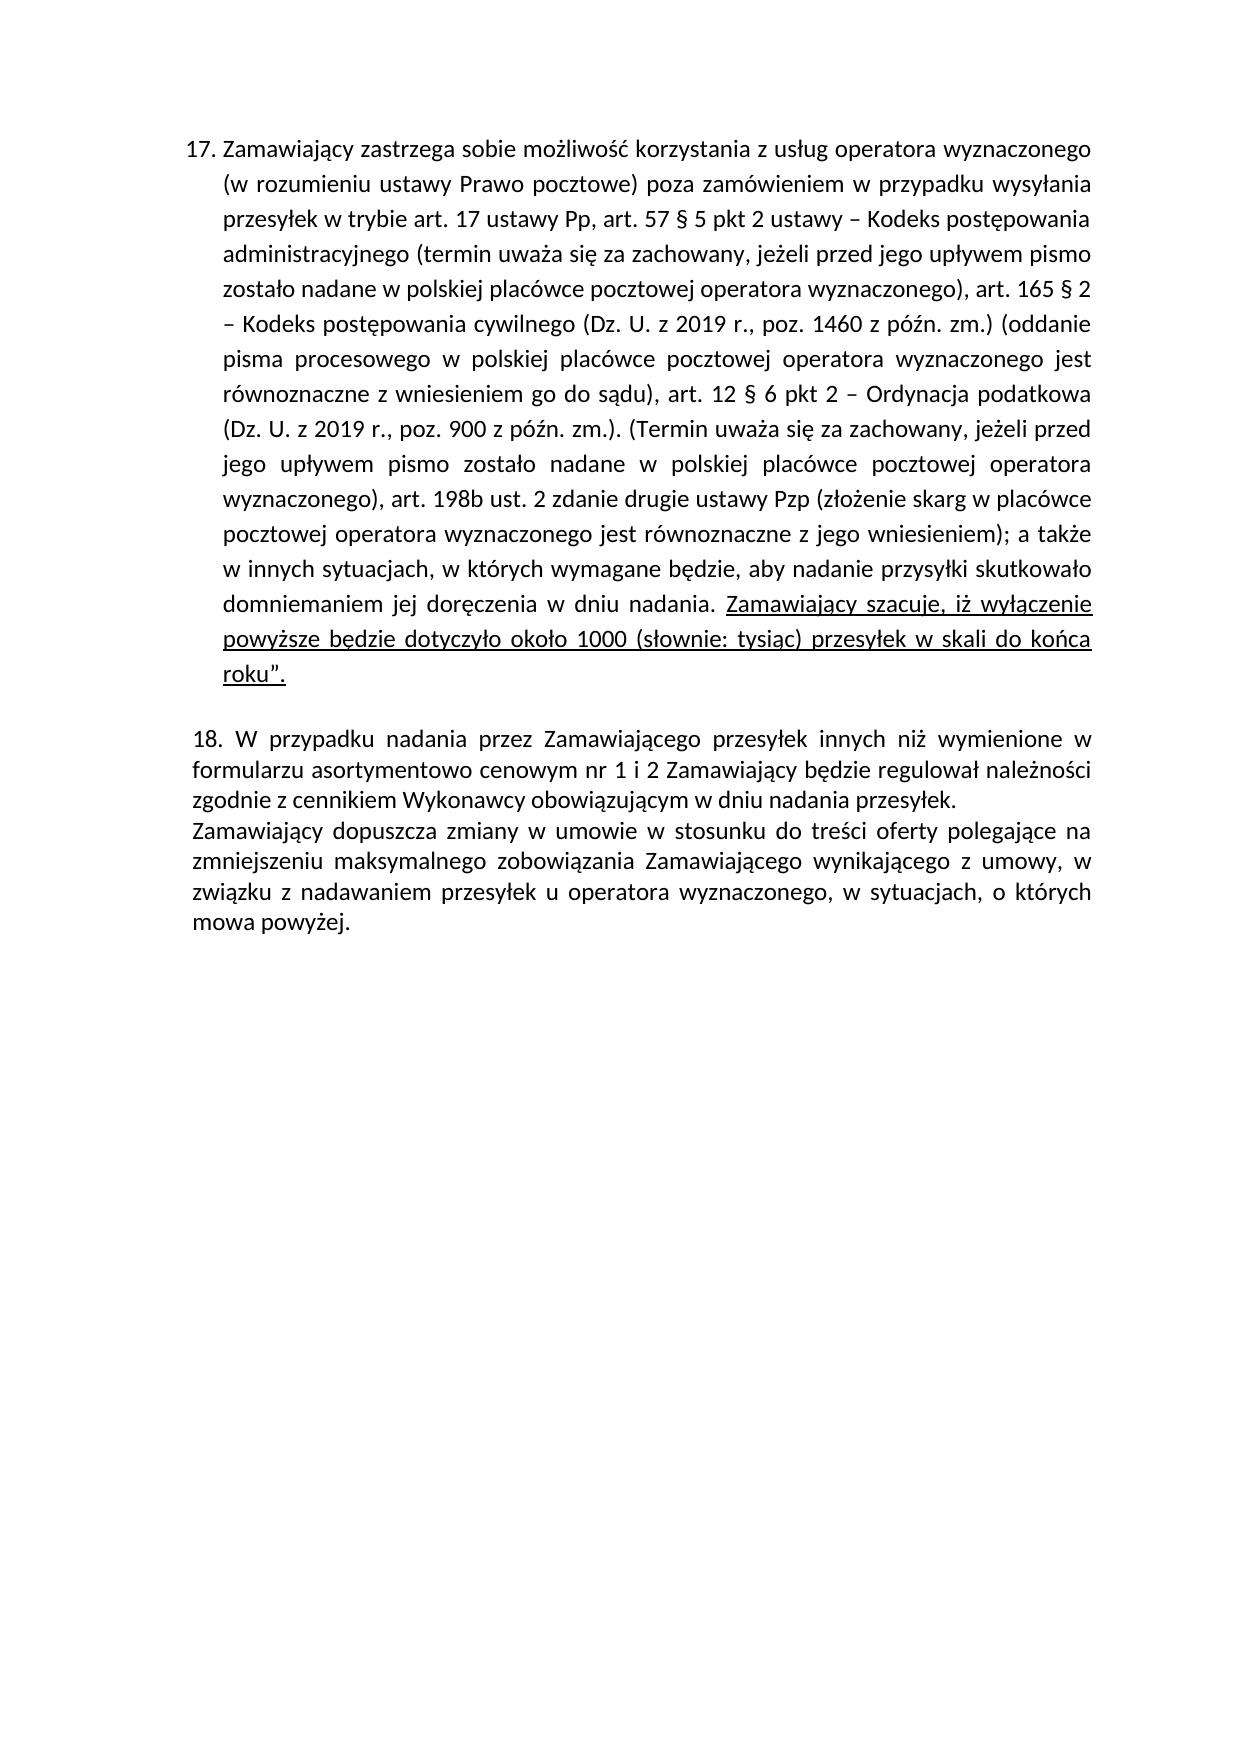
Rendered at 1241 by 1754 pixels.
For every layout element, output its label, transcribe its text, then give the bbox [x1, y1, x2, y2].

text 18. W przypadku nadania przez Zamawiającego przesyłek innych niż wymienione w formularzu asortymentowo cenowym nr 1 i 2 Zamawiający będzie regulował należności zgodnie z cennikiem Wykonawcy obowiązującym w dniu nadania przesyłek. [192, 723, 1093, 815]
list Zamawiający zastrzega sobie możliwość korzystania z usług operatora wyznaczonego (w rozumieniu ustawy Prawo pocztowe) poza zamówieniem w przypadku wysyłania przesyłek w trybie art. 17 ustawy Pp, art. 57 § 5 pkt 2 ustawy – Kodeks postępowania administracyjnego (termin uważa się za zachowany, jeżeli przed jego upływem pismo zostało nadane w polskiej placówce pocztowej operatora wyznaczonego), art. 165 § 2 – Kodeks postępowania cywilnego (Dz. U. z 2019 r., poz. 1460 z późn. zm.) (oddanie pisma procesowego w polskiej placówce pocztowej operatora wyznaczonego jest równoznaczne z wniesieniem go do sądu), art. 12 § 6 pkt 2 – Ordynacja podatkowa (Dz. U. z 2019 r., poz. 900 z późn. zm.). (Termin uważa się za zachowany, jeżeli przed jego upływem pismo zostało nadane w polskiej placówce pocztowej operatora wyznaczonego), art. 198b ust. 2 zdanie drugie ustawy Pzp (złożenie skarg w placówce pocztowej operatora wyznaczonego jest równoznaczne z jego wniesieniem); a także w innych sytuacjach, w których wymagane będzie, aby nadanie przysyłki skutkowało domniemaniem jej doręczenia w dniu nadania. Zamawiający szacuje, iż wyłączenie powyższe będzie dotyczyło około 1000 (słownie: tysiąc) przesyłek w skali do końca roku”. [185, 133, 1093, 688]
text Zamawiający dopuszcza zmiany w umowie w stosunku do treści oferty polegające na zmniejszeniu maksymalnego zobowiązania Zamawiającego wynikającego z umowy, w związku z nadawaniem przesyłek u operatora wyznaczonego, w sytuacjach, o których mowa powyżej. [192, 815, 1093, 937]
